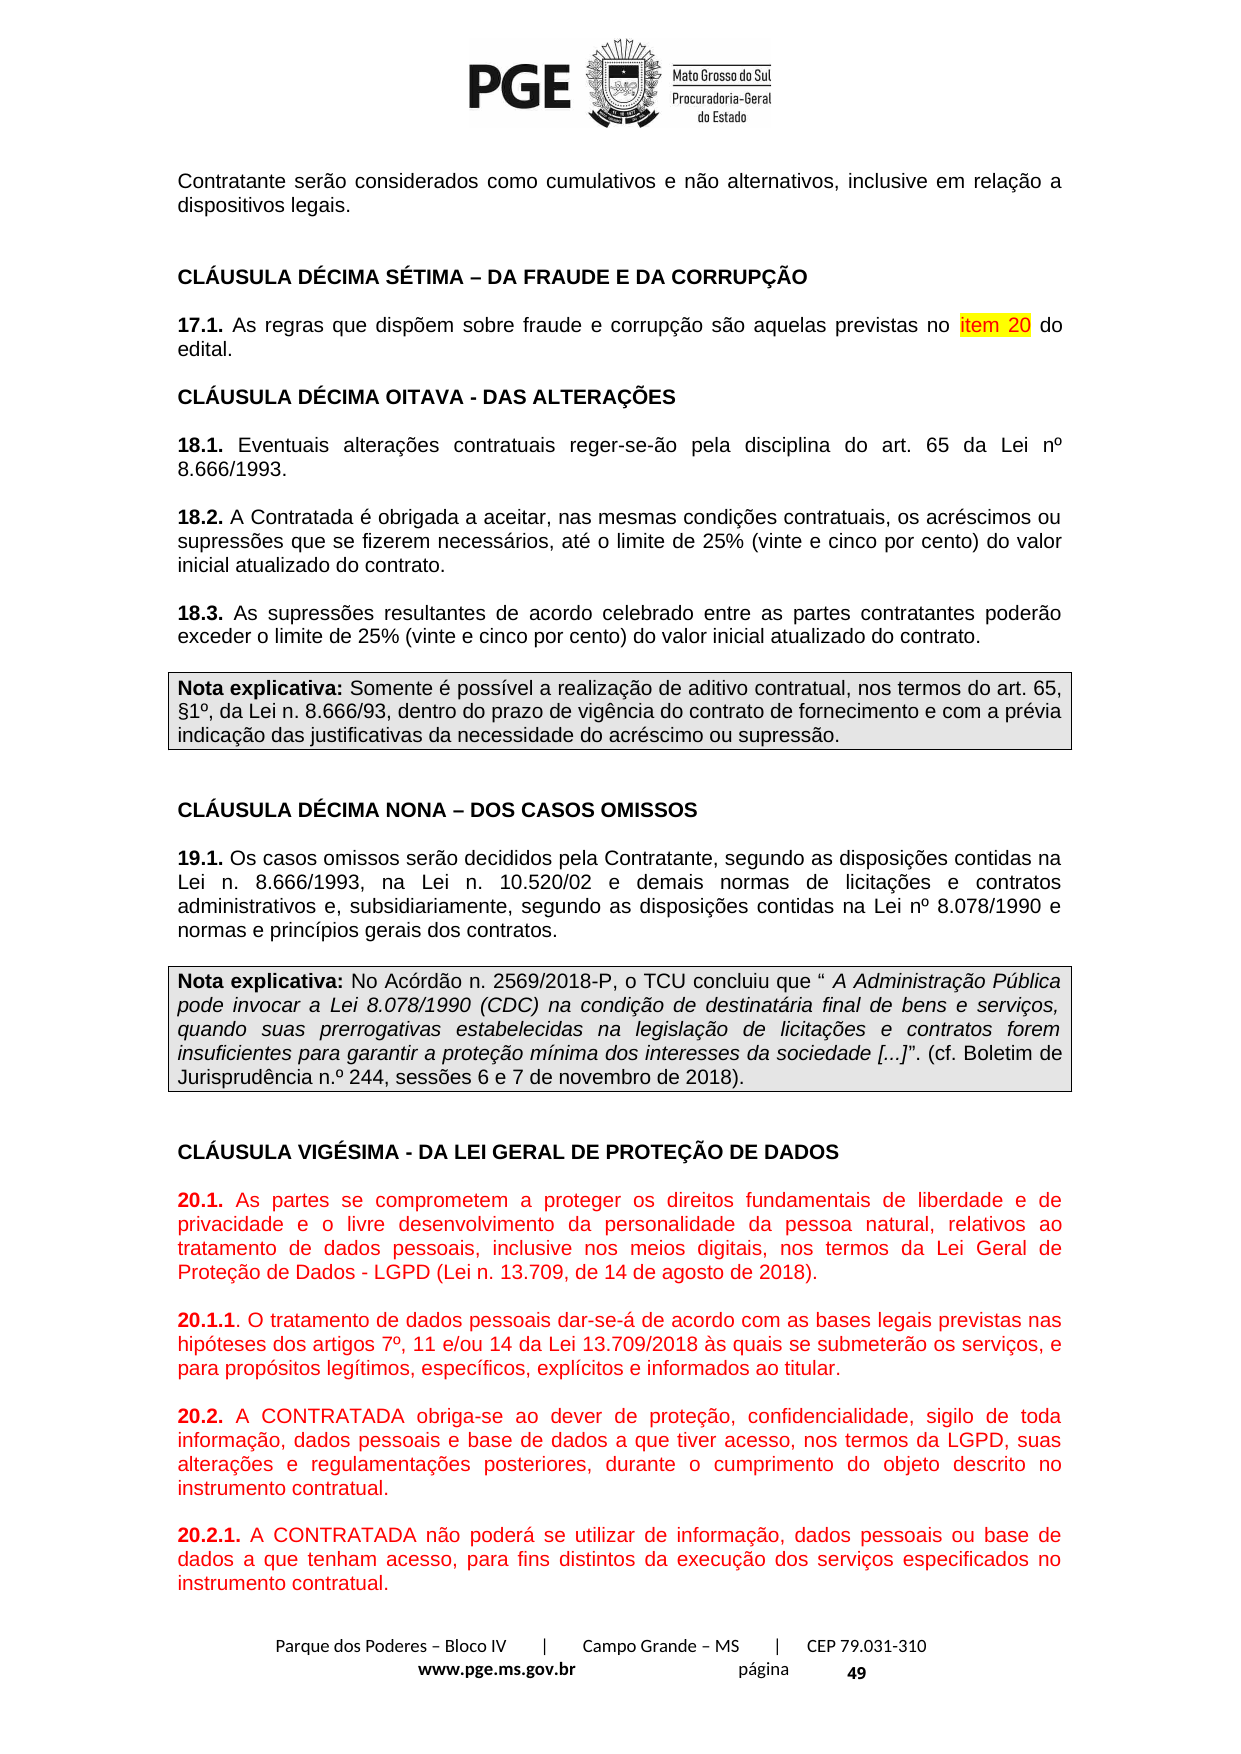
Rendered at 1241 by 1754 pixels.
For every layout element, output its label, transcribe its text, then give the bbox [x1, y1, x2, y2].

text 18.1. Eventuais alterações contratuais reger-se-ão pela disciplina do art. 65 da Lei nº 8.666/1993. [177, 433, 1063, 481]
text CLÁUSULA DÉCIMA OITAVA - DAS ALTERAÇÕES [177, 385, 1063, 409]
text 20.2. A CONTRATADA obriga-se ao dever de proteção, confidencialidade, sigilo de toda informação, dados pessoais e base de dados a que tiver acesso, nos termos da LGPD, suas alterações e regulamentações posteriores, durante o cumprimento do objeto descrito no instrumento contratual. [177, 1403, 1063, 1499]
text CLÁUSULA VIGÉSIMA - DA LEI GERAL DE PROTEÇÃO DE DADOS [177, 1140, 1063, 1164]
text 20.1.1. O tratamento de dados pessoais dar-se-á de acordo com as bases legais previstas nas hipóteses dos artigos 7º, 11 e/ou 14 da Lei 13.709/2018 às quais se submeterão os serviços, e para propósitos legítimos, específicos, explícitos e informados ao titular. [177, 1308, 1063, 1379]
text CLÁUSULA DÉCIMA NONA – DOS CASOS OMISSOS [177, 798, 1063, 822]
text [177, 169, 1063, 217]
text 17.1. As regras que dispõem sobre fraude e corrupção são aquelas previstas no item 20 do edital. [177, 313, 1063, 361]
text 18.2. A Contratada é obrigada a aceitar, nas mesmas condições contratuais, os acréscimos ou supressões que se fizerem necessários, até o limite de 25% (vinte e cinco por cento) do valor inicial atualizado do contrato. [177, 504, 1063, 576]
text CLÁUSULA DÉCIMA SÉTIMA – DA FRAUDE E DA CORRUPÇÃO [177, 265, 1063, 289]
picture [469, 38, 772, 128]
text Nota explicativa: Somente é possível a realização de aditivo contratual, nos termos do art. 65, §1º, da Lei n. 8.666/93, dentro do prazo de vigência do contrato de fornecimento e com a prévia indicação das justificativas da necessidade do acréscimo ou supressão. [169, 673, 1071, 749]
text Nota explicativa: No Acórdão n. 2569/2018-P, o TCU concluiu que “ A Administração Pública pode invocar a Lei 8.078/1990 (CDC) na condição de destinatária final de bens e serviços, quando suas prerrogativas estabelecidas na legislação de licitações e contratos forem insuficientes para garantir a proteção mínima dos interesses da sociedade [...]”. (cf. Boletim de Jurisprudência n.º 244, sessões 6 e 7 de novembro de 2018). [169, 967, 1071, 1091]
text 18.3. As supressões resultantes de acordo celebrado entre as partes contratantes poderão exceder o limite de 25% (vinte e cinco por cento) do valor inicial atualizado do contrato. [177, 600, 1063, 648]
text 20.2.1. A CONTRATADA não poderá se utilizar de informação, dados pessoais ou base de dados a que tenham acesso, para fins distintos da execução dos serviços especificados no instrumento contratual. [177, 1523, 1063, 1595]
text 20.1. As partes se comprometem a proteger os direitos fundamentais de liberdade e de privacidade e o livre desenvolvimento da personalidade da pessoa natural, relativos ao tratamento de dados pessoais, inclusive nos meios digitais, nos termos da Lei Geral de Proteção de Dados - LGPD (Lei n. 13.709, de 14 de agosto de 2018). [177, 1188, 1063, 1284]
text 19.1. Os casos omissos serão decididos pela Contratante, segundo as disposições contidas na Lei n. 8.666/1993, na Lei n. 10.520/02 e demais normas de licitações e contratos administrativos e, subsidiariamente, segundo as disposições contidas na Lei nº 8.078/1990 e normas e princípios gerais dos contratos. [177, 846, 1063, 942]
